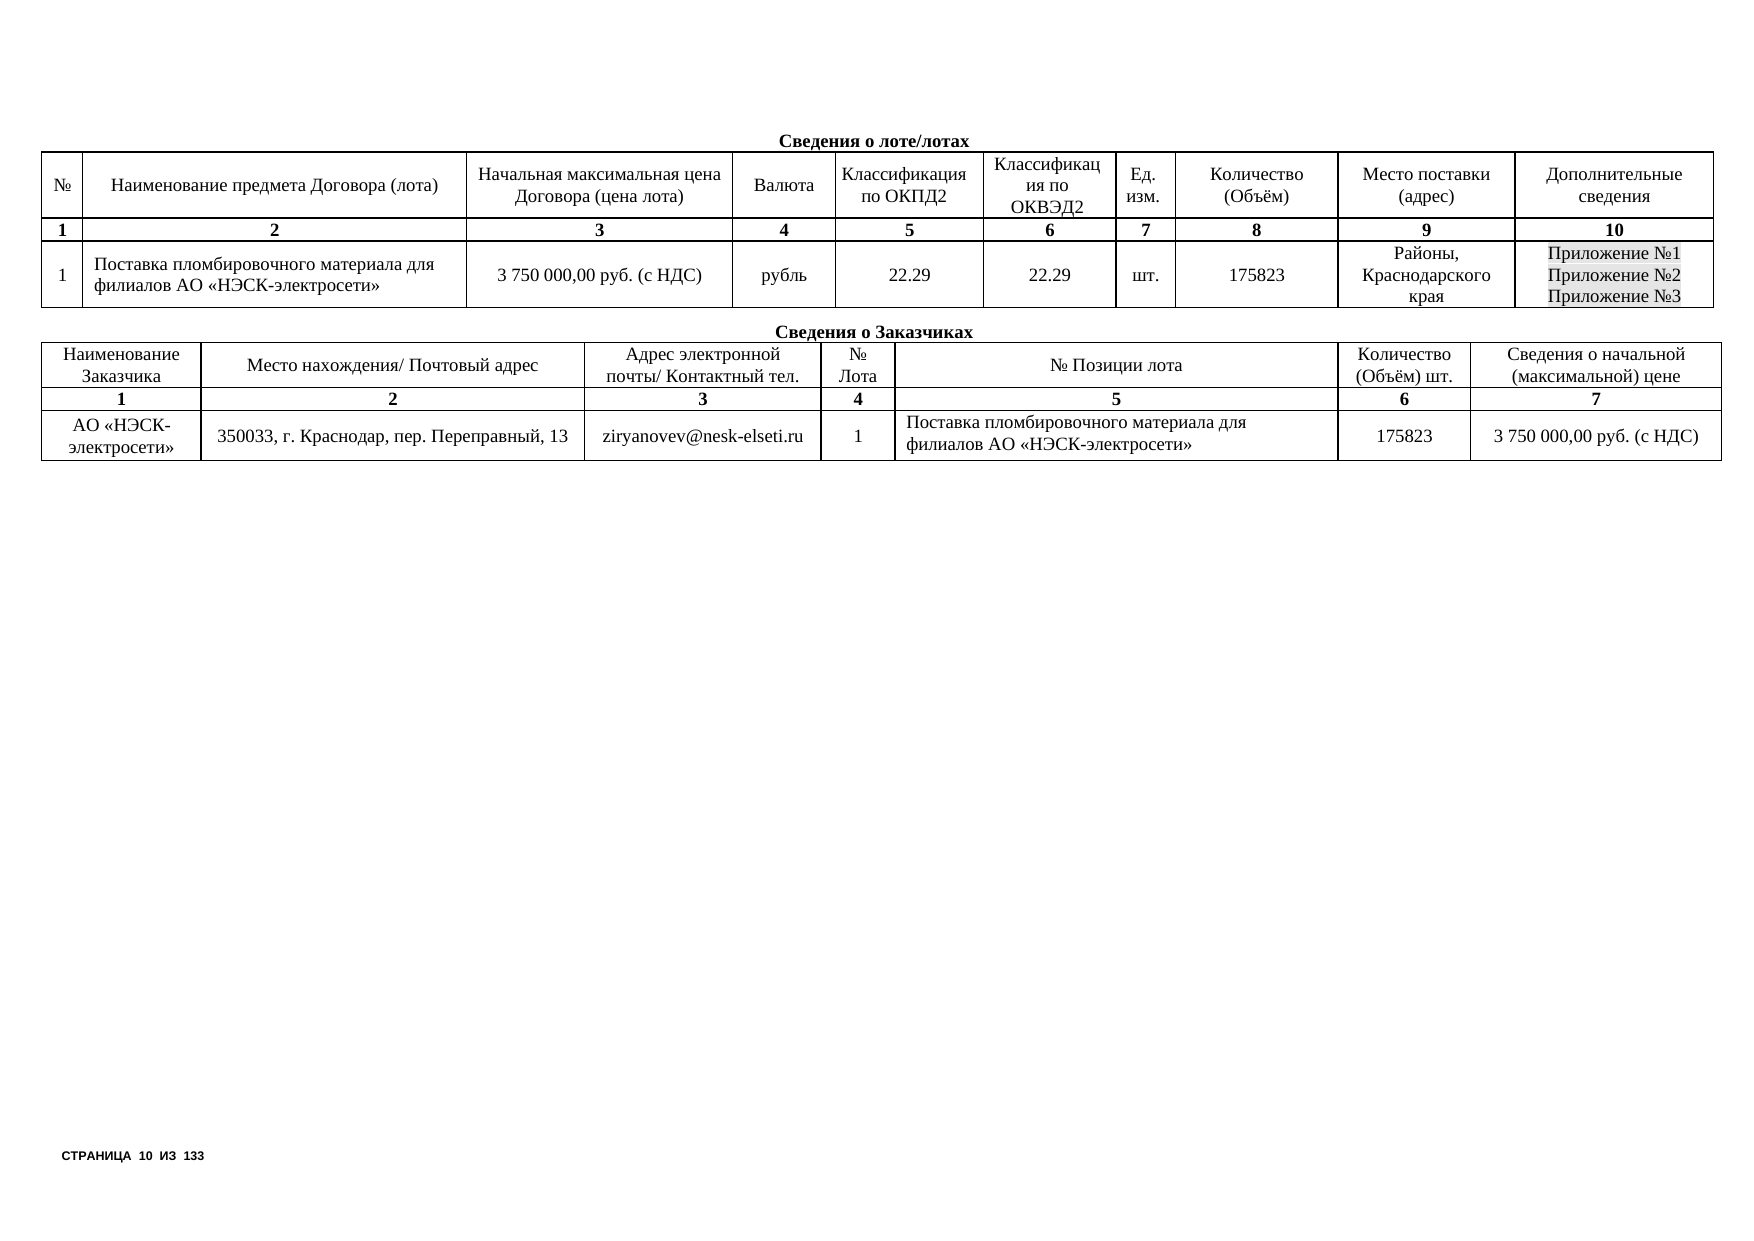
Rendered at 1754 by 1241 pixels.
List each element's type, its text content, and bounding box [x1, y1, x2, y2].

table_cell Районы, Краснодарского края [1339, 242, 1514, 307]
table_cell 7 [1117, 219, 1175, 240]
table_cell ziryanovev@nesk-elseti.ru [585, 411, 820, 460]
table_cell 5 [836, 219, 983, 240]
table_cell АО «НЭСК-электросети» [42, 411, 200, 460]
table_cell 1 [42, 388, 200, 409]
table_cell 3 750 000,00 руб. (с НДС) [1471, 411, 1721, 460]
table_header Количество (Объём) шт. [1339, 343, 1470, 386]
table_cell 3 [585, 388, 820, 409]
table_cell 4 [822, 388, 894, 409]
table_cell Поставка пломбировочного материала для филиалов АО «НЭСК-электросети» [83, 242, 466, 307]
table_header Наименование Заказчика [42, 343, 200, 386]
table_header № [42, 153, 82, 217]
table_header Классификация по ОКВЭД2 [984, 153, 1115, 217]
table_cell 9 [1339, 219, 1514, 240]
table_cell Приложение №1 Приложение №2 Приложение №3 [1516, 242, 1713, 307]
table_header Ед. изм. [1117, 153, 1175, 217]
table_header Сведения о начальной (максимальной) цене [1471, 343, 1721, 386]
table_header Классификация по ОКПД2 [836, 153, 983, 217]
table_cell 1 [822, 411, 894, 460]
table_cell 4 [733, 219, 835, 240]
text Сведения о лоте/лотах [53, 130, 1695, 151]
table_cell 175823 [1339, 411, 1470, 460]
table_header Место нахождения/ Почтовый адрес [202, 343, 584, 386]
table_cell рубль [733, 242, 835, 307]
text Сведения о Заказчиках [53, 321, 1695, 342]
table_header Количество (Объём) [1176, 153, 1337, 217]
table_header Наименование предмета Договора (лота) [83, 153, 466, 217]
table_cell шт. [1117, 242, 1175, 307]
table_cell 22.29 [984, 242, 1115, 307]
table_header Валюта [733, 153, 835, 217]
table_cell 1 [42, 219, 82, 240]
table_header Дополнительные сведения [1516, 153, 1713, 217]
table_cell 6 [1339, 388, 1470, 409]
table_cell 2 [83, 219, 466, 240]
table_cell 350033, г. Краснодар, пер. Переправный, 13 [202, 411, 584, 460]
table_cell 22.29 [836, 242, 983, 307]
table_header Место поставки (адрес) [1339, 153, 1514, 217]
table_header № Позиции лота [896, 343, 1337, 386]
table_cell 175823 [1176, 242, 1337, 307]
table_cell Поставка пломбировочного материала для филиалов АО «НЭСК-электросети» [896, 411, 1337, 460]
table_cell 8 [1176, 219, 1337, 240]
table_cell 3 750 000,00 руб. (с НДС) [467, 242, 732, 307]
table_cell 5 [896, 388, 1337, 409]
table_cell 7 [1471, 388, 1721, 409]
table_header Начальная максимальная цена Договора (цена лота) [467, 153, 732, 217]
table_cell 6 [984, 219, 1115, 240]
table_header Адрес электронной почты/ Контактный тел. [585, 343, 820, 386]
table_cell 1 [42, 242, 82, 307]
table_cell 3 [467, 219, 732, 240]
table_cell 2 [202, 388, 584, 409]
table_cell 10 [1516, 219, 1713, 240]
table_header № Лота [822, 343, 894, 386]
